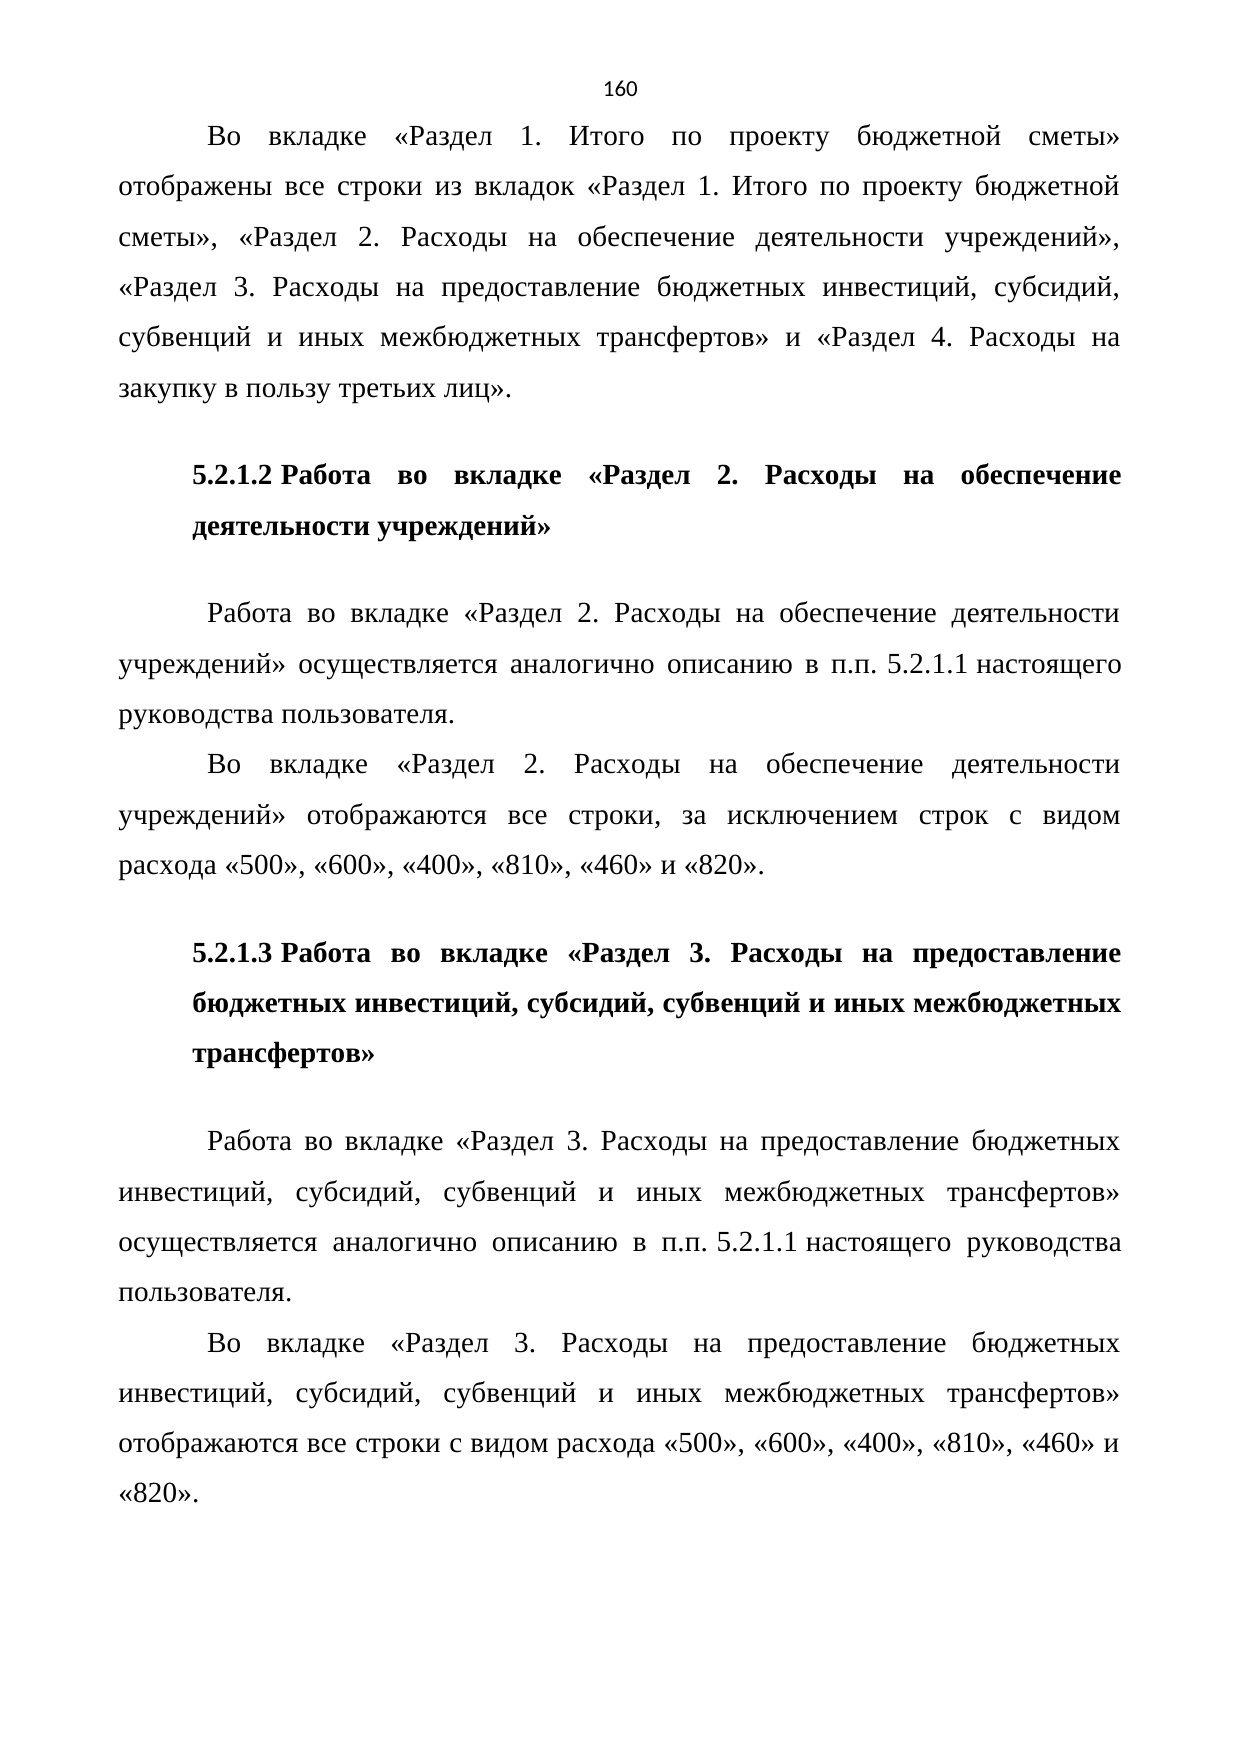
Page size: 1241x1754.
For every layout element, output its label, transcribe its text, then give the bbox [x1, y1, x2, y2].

text Работа во вкладке «Раздел 3. Расходы на предоставление бюджетных инвестиций, субсидий, субвенций и иных межбюджетных трансфертов» осуществляется аналогично описанию в п.п. 5.2.1.1 настоящего руководства пользователя. [118, 1123, 1122, 1308]
subtitle Работа во вкладке «Раздел 3. Расходы на предоставление бюджетных инвестиций, субсидий, субвенций и иных межбюджетных трансфертов» [192, 935, 1122, 1069]
text Во вкладке «Раздел 1. Итого по проекту бюджетной сметы» отображены все строки из вкладок «Раздел 1. Итого по проекту бюджетной сметы», «Раздел 2. Расходы на обеспечение деятельности учреждений», «Раздел 3. Расходы на предоставление бюджетных инвестиций, субсидий, субвенций и иных межбюджетных трансфертов» и «Раздел 4. Расходы на закупку в пользу третьих лиц». [118, 118, 1122, 403]
text Во вкладке «Раздел 3. Расходы на предоставление бюджетных инвестиций, субсидий, субвенций и иных межбюджетных трансфертов» отображаются все строки с видом расхода «500», «600», «400», «810», «460» и «820». [118, 1325, 1122, 1509]
subtitle Работа во вкладке «Раздел 2. Расходы на обеспечение деятельности учреждений» [192, 457, 1122, 541]
text Работа во вкладке «Раздел 2. Расходы на обеспечение деятельности учреждений» осуществляется аналогично описанию в п.п. 5.2.1.1 настоящего руководства пользователя. [118, 596, 1122, 730]
text Во вкладке «Раздел 2. Расходы на обеспечение деятельности учреждений» отображаются все строки, за исключением строк с видом расхода «500», «600», «400», «810», «460» и «820». [118, 747, 1122, 881]
